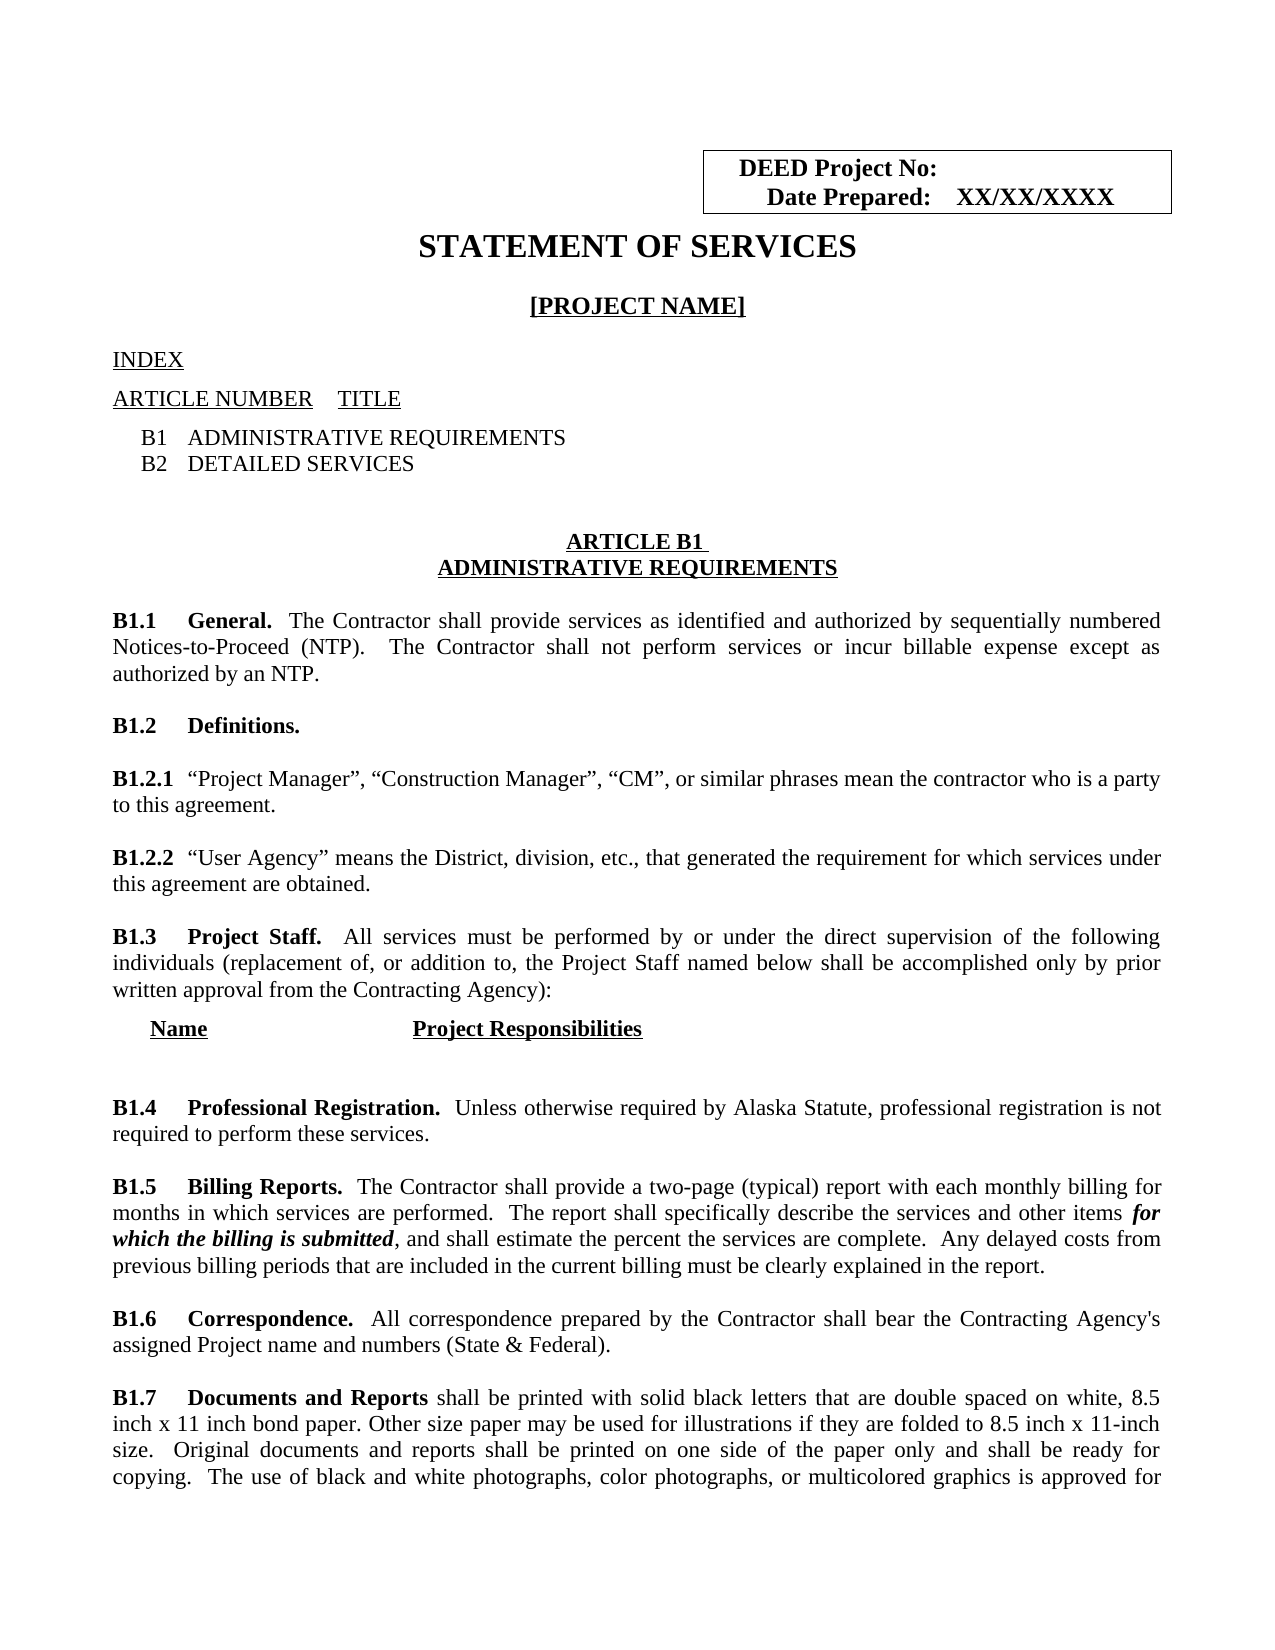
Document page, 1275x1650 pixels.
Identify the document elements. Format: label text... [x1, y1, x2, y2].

text B1.2.2 “User Agency” means the District, division, etc., that generated the requirement for which services under this agreement are obtained. [112, 844, 1162, 897]
text B1.4 Professional Registration. Unless otherwise required by Alaska Statute, professional registration is not required to perform these services. [112, 1094, 1162, 1146]
text Name Project Responsibilities [150, 1015, 1162, 1041]
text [112, 1384, 1162, 1489]
text B1.3 Project Staff. All services must be performed by or under the direct supervision of the following individuals (replacement of, or addition to, the Project Staff named below shall be accomplished only by prior written approval from the Contracting Agency): [112, 923, 1162, 1002]
text B1.2 Definitions. [112, 712, 1162, 739]
text B2 DETAILED SERVICES [141, 450, 1162, 476]
text B1.2.1 “Project Manager”, “Construction Manager”, “CM”, or similar phrases mean the contractor who is a party to this agreement. [112, 765, 1162, 818]
text B1.1 General. The Contractor shall provide services as identified and authorized by sequentially numbered Notices-to-Proceed (NTP). The Contractor shall not perform services or incur billable expense except as authorized by an NTP. [112, 607, 1162, 686]
subtitle STATEMENT OF SERVICES [112, 226, 1162, 264]
text B1.6 Correspondence. All correspondence prepared by the Contractor shall bear the Contracting Agency's assigned Project name and numbers (State & Federal). [112, 1304, 1162, 1357]
text B1 ADMINISTRATIVE REQUIREMENTS [141, 424, 1162, 450]
subtitle ARTICLE B1 ADMINISTRATIVE REQUIREMENTS [112, 528, 1162, 581]
text DEED Project No: [704, 151, 1171, 179]
text ARTICLE NUMBER TITLE [112, 385, 1162, 411]
text [PROJECT NAME] [112, 291, 1162, 320]
text INDEX [112, 346, 1162, 372]
text Date Prepared: XX/XX/XXXX [704, 179, 1171, 213]
text B1.5 Billing Reports. The Contractor shall provide a two-page (typical) report with each monthly billing for months in which services are performed. The report shall specifically describe the services and other items for which the billing is submitted, and shall estimate the percent the services are complete. Any delayed costs from previous billing periods that are included in the current billing must be clearly explained in the report. [112, 1173, 1162, 1278]
